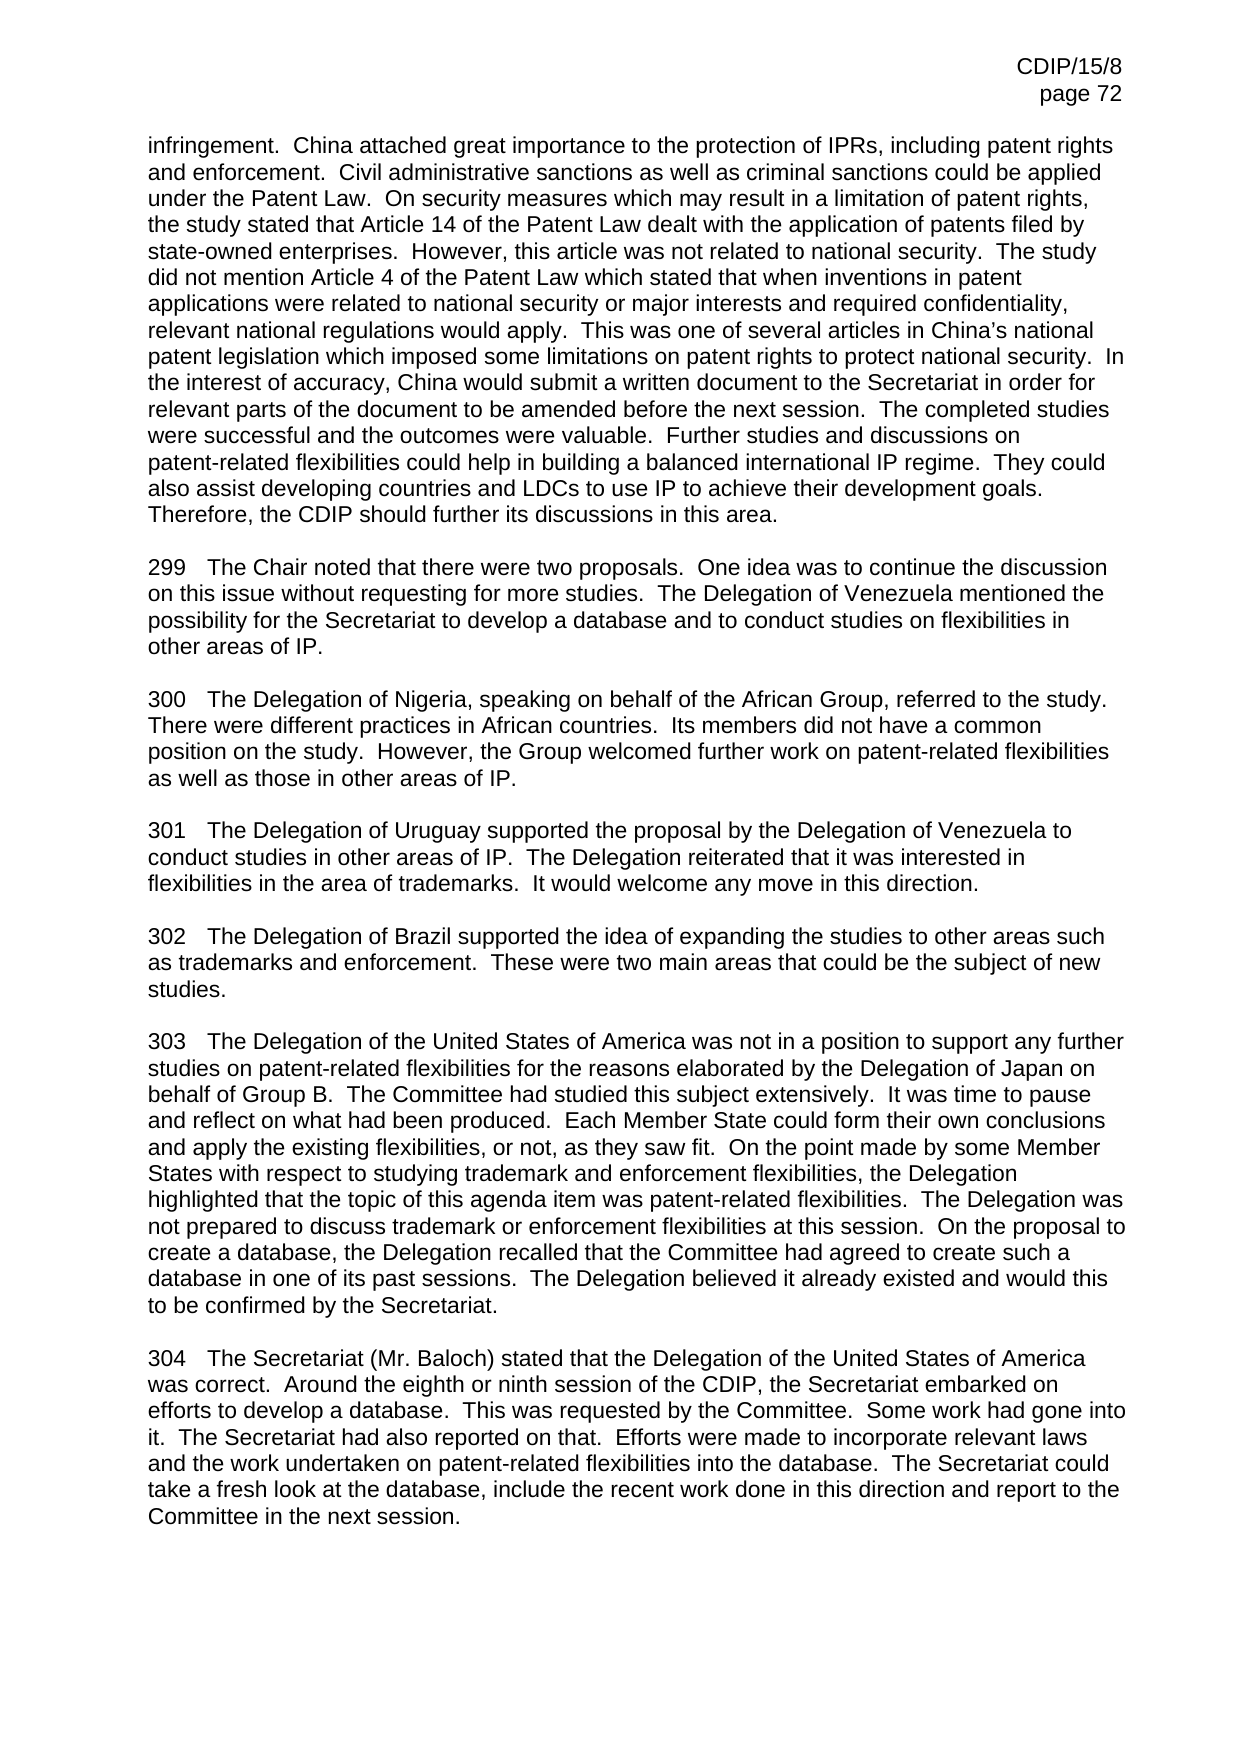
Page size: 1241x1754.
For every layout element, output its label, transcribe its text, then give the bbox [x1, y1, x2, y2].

text The Delegation of Uruguay supported the proposal by the Delegation of Venezuela to conduct studies in other areas of IP. The Delegation reiterated that it was interested in flexibilities in the area of trademarks. It would welcome any move in this direction. [148, 817, 1127, 896]
text The Chair noted that there were two proposals. One idea was to continue the discussion on this issue without requesting for more studies. The Delegation of Venezuela mentioned the possibility for the Secretariat to develop a database and to conduct studies on flexibilities in other areas of IP. [148, 554, 1127, 659]
text The Delegation of Brazil supported the idea of expanding the studies to other areas such as trademarks and enforcement. These were two main areas that could be the subject of new studies. [148, 923, 1127, 1002]
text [148, 132, 1127, 527]
text The Secretariat (Mr. Baloch) stated that the Delegation of the United States of America was correct. Around the eighth or ninth session of the CDIP, the Secretariat embarked on efforts to develop a database. This was requested by the Committee. Some work had gone into it. The Secretariat had also reported on that. Efforts were made to incorporate relevant laws and the work undertaken on patent-related flexibilities into the database. The Secretariat could take a fresh look at the database, include the recent work done in this direction and report to the Committee in the next session. [148, 1344, 1127, 1529]
text The Delegation of the United States of America was not in a position to support any further studies on patent-related flexibilities for the reasons elaborated by the Delegation of Japan on behalf of Group B. The Committee had studied this subject extensively. It was time to pause and reflect on what had been produced. Each Member State could form their own conclusions and apply the existing flexibilities, or not, as they saw fit. On the point made by some Member States with respect to studying trademark and enforcement flexibilities, the Delegation highlighted that the topic of this agenda item was patent-related flexibilities. The Delegation was not prepared to discuss trademark or enforcement flexibilities at this session. On the proposal to create a database, the Delegation recalled that the Committee had agreed to create such a database in one of its past sessions. The Delegation believed it already existed and would this to be confirmed by the Secretariat. [148, 1028, 1127, 1318]
text The Delegation of Nigeria, speaking on behalf of the African Group, referred to the study. There were different practices in African countries. Its members did not have a common position on the study. However, the Group welcomed further work on patent-related flexibilities as well as those in other areas of IP. [148, 686, 1127, 791]
